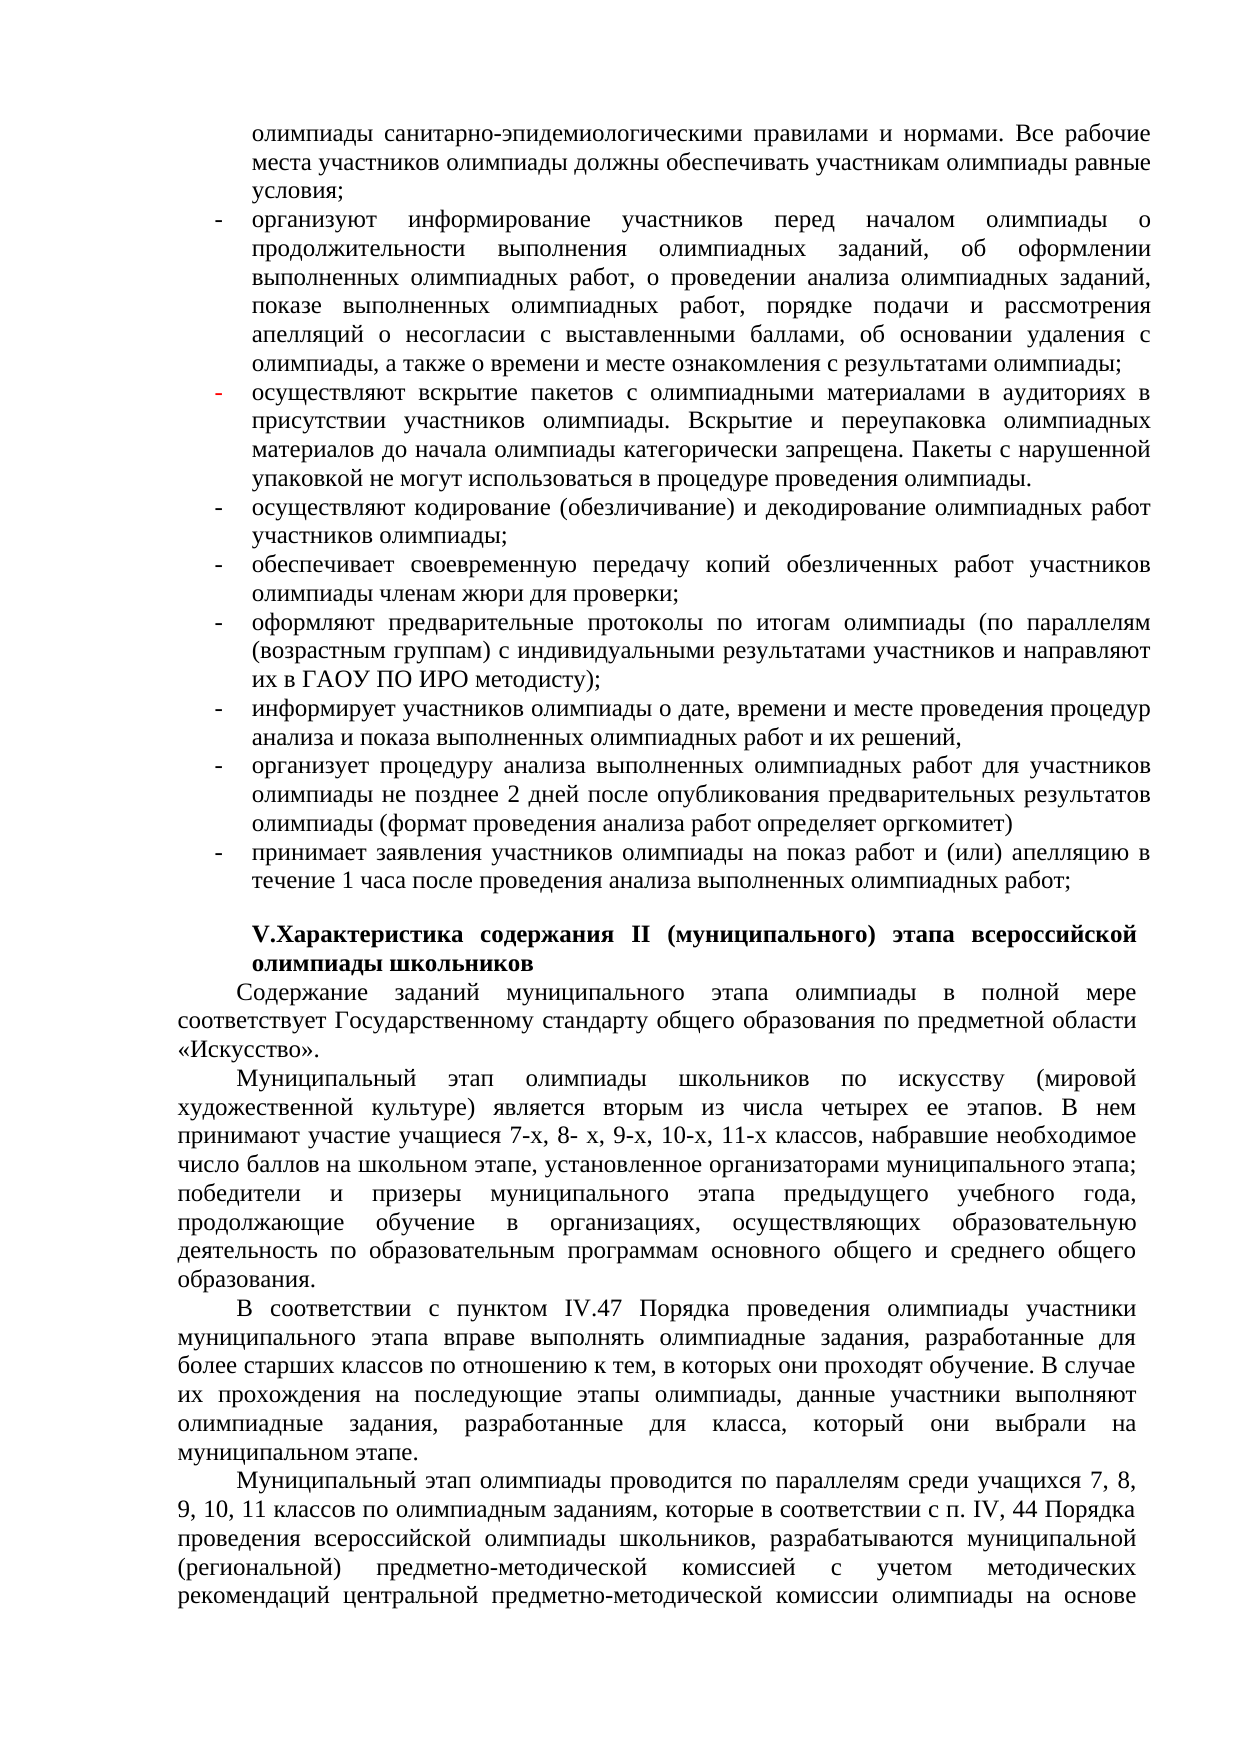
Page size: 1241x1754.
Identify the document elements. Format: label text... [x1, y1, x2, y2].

text Содержание заданий муниципального этапа олимпиады в полной мере соответствует Государственному стандарту общего образования по предметной области «Искусство». [177, 977, 1137, 1063]
list обеспечивает своевременную передачу копий обезличенных работ участников олимпиады членам жюри для проверки; [214, 549, 1152, 607]
list осуществляют вскрытие пакетов с олимпиадными материалами в аудиториях в присутствии участников олимпиады. Вскрытие и переупаковка олимпиадных материалов до начала олимпиады категорически запрещена. Пакеты с нарушенной упаковкой не могут использоваться в процедуре проведения олимпиады. [214, 377, 1152, 492]
list организует процедуру анализа выполненных олимпиадных работ для участников олимпиады не позднее 2 дней после опубликования предварительных результатов олимпиады (формат проведения анализа работ определяет оргкомитет) [214, 751, 1152, 837]
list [214, 118, 1152, 204]
list организуют информирование участников перед началом олимпиады о продолжительности выполнения олимпиадных заданий, об оформлении выполненных олимпиадных работ, о проведении анализа олимпиадных заданий, показе выполненных олимпиадных работ, порядке подачи и рассмотрения апелляций о несогласии с выставленными баллами, об основании удаления с олимпиады, а также о времени и месте ознакомления с результатами олимпиады; [214, 204, 1152, 377]
text V.Характеристика содержания II (муниципального) этапа всероссийской олимпиады школьников [252, 919, 1137, 977]
list оформляют предварительные протоколы по итогам олимпиады (по параллелям (возрастным группам) с индивидуальными результатами участников и направляют их в ГАОУ ПО ИРО методисту); [214, 607, 1152, 693]
text В соответствии с пунктом IV.47 Порядка проведения олимпиады участники муниципального этапа вправе выполнять олимпиадные задания, разработанные для более старших классов по отношению к тем, в которых они проходят обучение. В случае их прохождения на последующие этапы олимпиады, данные участники выполняют олимпиадные задания, разработанные для класса, который они выбрали на муниципальном этапе. [177, 1293, 1137, 1466]
text Муниципальный этап олимпиады школьников по искусству (мировой художественной культуре) является вторым из числа четырех ее этапов. В нем принимают участие учащиеся 7-х, 8- х, 9-х, 10-х, 11-х классов, набравшие необходимое число баллов на школьном этапе, установленное организаторами муниципального этапа; победители и призеры муниципального этапа предыдущего учебного года, продолжающие обучение в организациях, осуществляющих образовательную деятельность по образовательным программам основного общего и среднего общего образования. [177, 1063, 1137, 1293]
list принимает заявления участников олимпиады на показ работ и (или) апелляцию в течение 1 часа после проведения анализа выполненных олимпиадных работ; [214, 837, 1152, 894]
list информирует участников олимпиады о дате, времени и месте проведения процедур анализа и показа выполненных олимпиадных работ и их решений, [214, 693, 1152, 751]
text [177, 1466, 1137, 1609]
list осуществляют кодирование (обезличивание) и декодирование олимпиадных работ участников олимпиады; [214, 492, 1152, 549]
